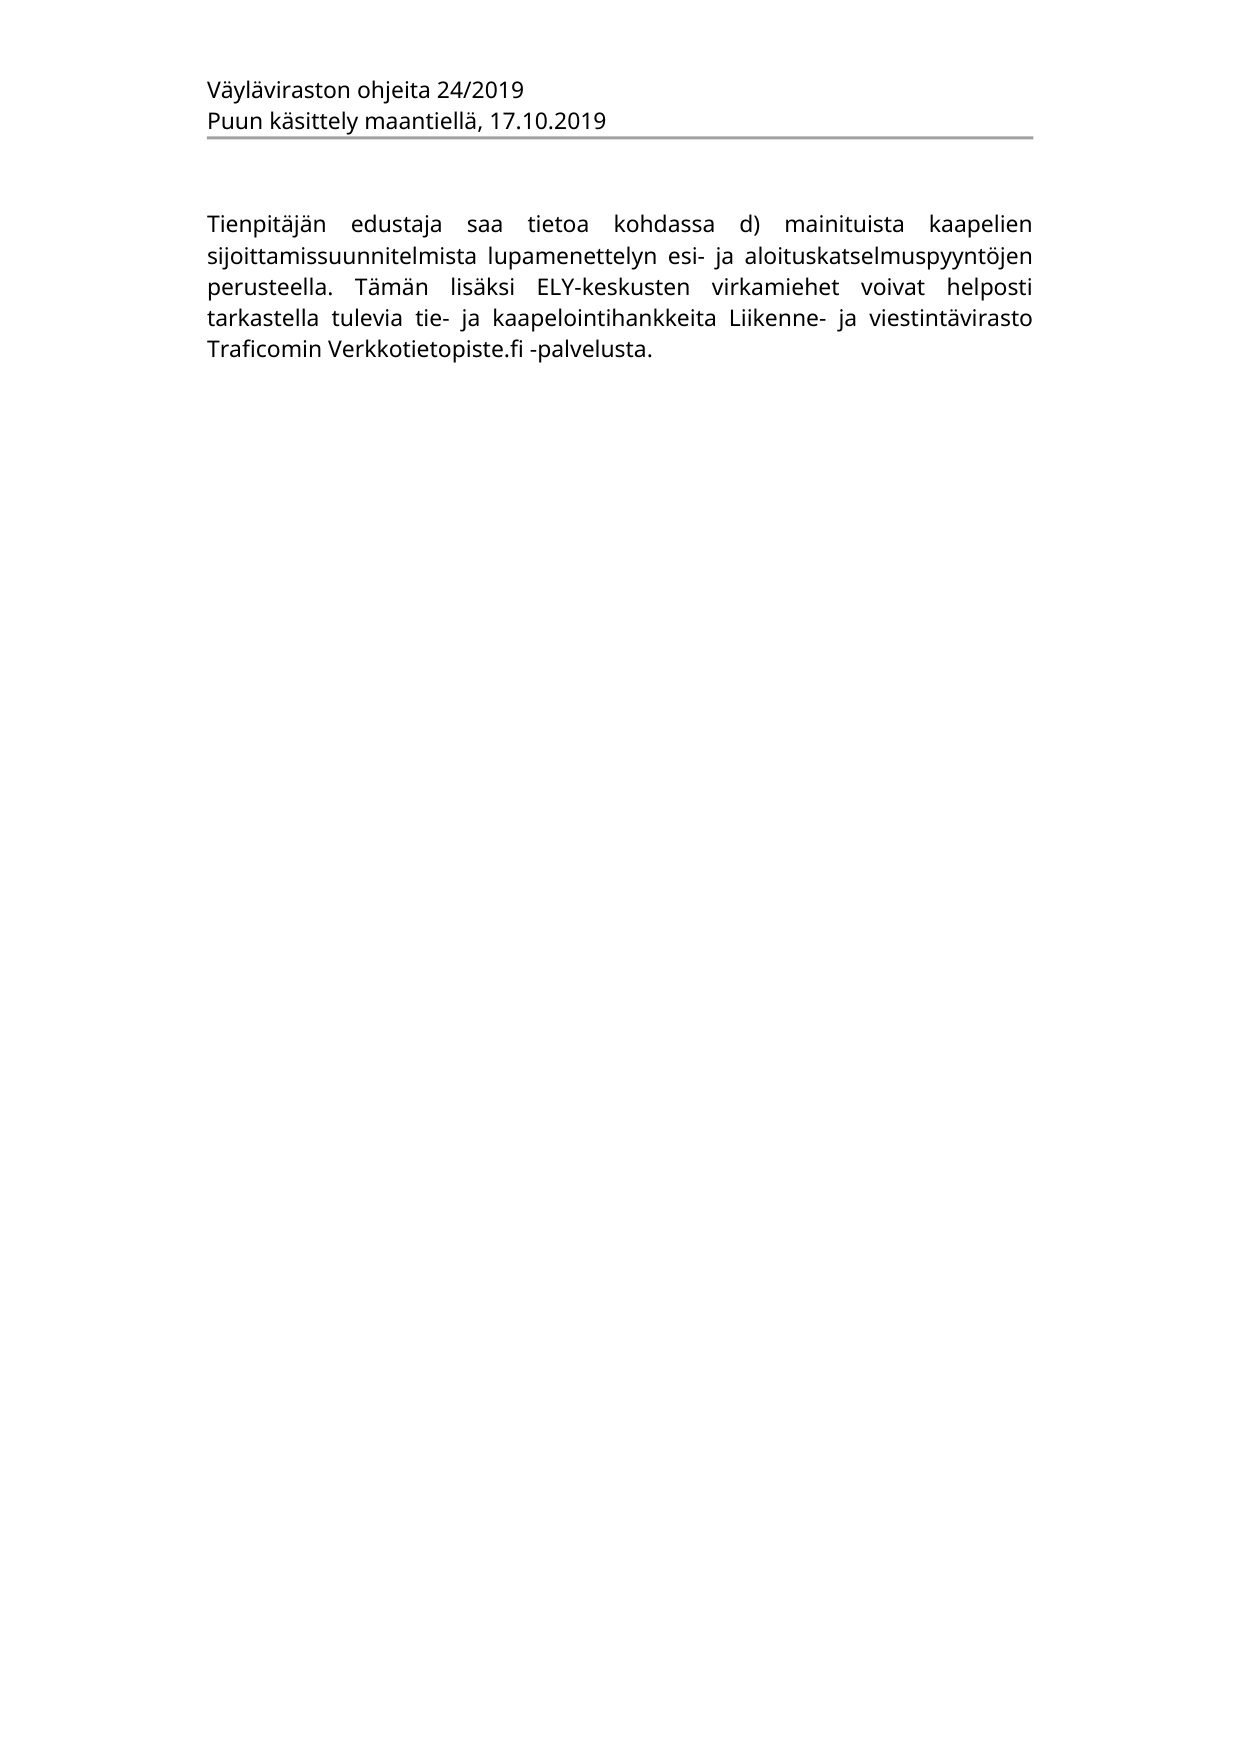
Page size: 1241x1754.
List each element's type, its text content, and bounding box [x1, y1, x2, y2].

text Tienpitäjän edustaja saa tietoa kohdassa d) mainituista kaapelien sijoittamissuunnitelmista lupamenettelyn esi- ja aloituskatselmuspyyntöjen perusteella. Tämän lisäksi ELY-keskusten virkamiehet voivat helposti tarkastella tulevia tie- ja kaapelointihankkeita Liikenne- ja viestintävirasto Traficomin Verkkotietopiste.fi -palvelusta. [207, 208, 1033, 365]
